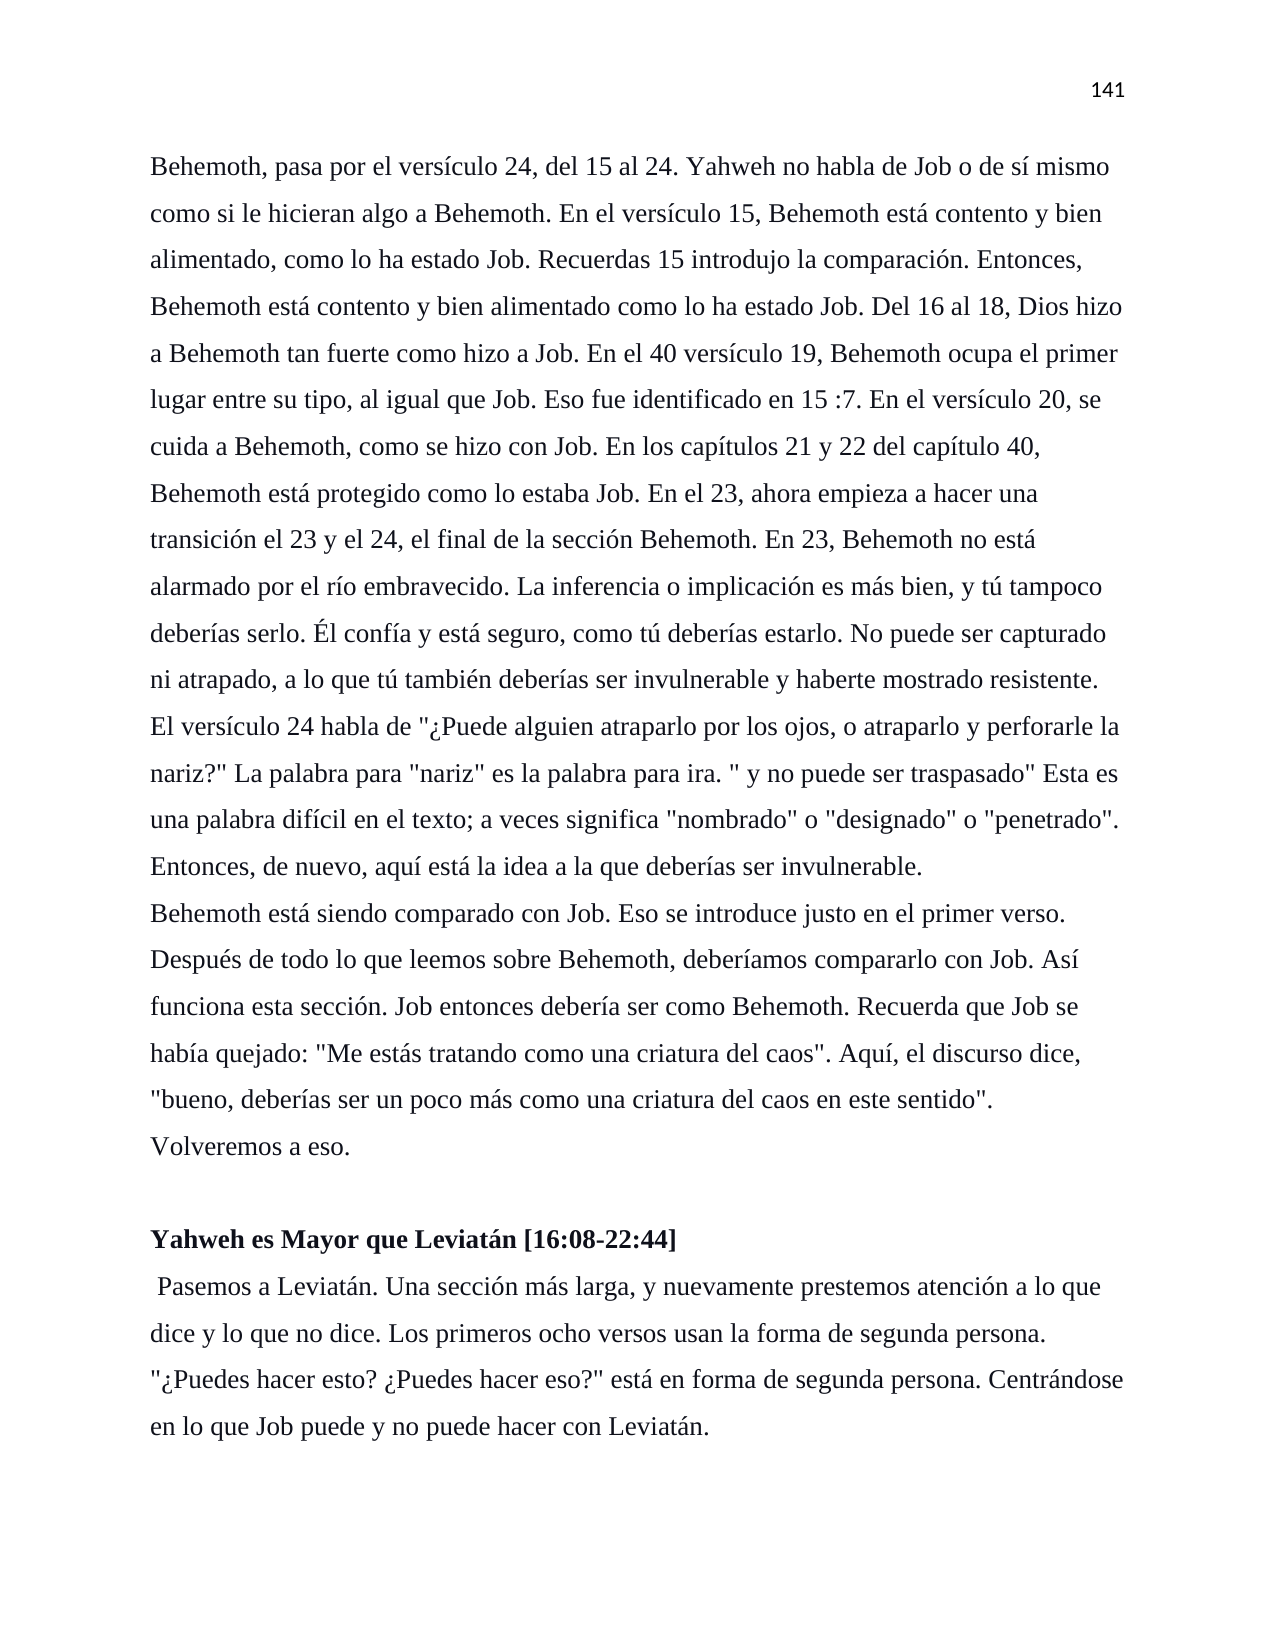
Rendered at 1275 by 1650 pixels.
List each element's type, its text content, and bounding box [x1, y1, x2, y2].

text Yahweh es Mayor que Leviatán [16:08-22:44] [150, 1223, 1125, 1254]
text Behemoth está siendo comparado con Job. Eso se introduce justo en el primer verso. Después de todo lo que leemos sobre Behemoth, deberíamos compararlo con Job. Así funciona esta sección. Job entonces debería ser como Behemoth. Recuerda que Job se había quejado: "Me estás tratando como una criatura del caos". Aquí, el discurso dice, "bueno, deberías ser un poco más como una criatura del caos en este sentido". Volveremos a eso. [150, 897, 1125, 1161]
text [150, 150, 1125, 881]
text Pasemos a Leviatán. Una sección más larga, y nuevamente prestemos atención a lo que dice y lo que no dice. Los primeros ocho versos usan la forma de segunda persona. "¿Puedes hacer esto? ¿Puedes hacer eso?" está en forma de segunda persona. Centrándose en lo que Job puede y no puede hacer con Leviatán. [150, 1270, 1125, 1441]
